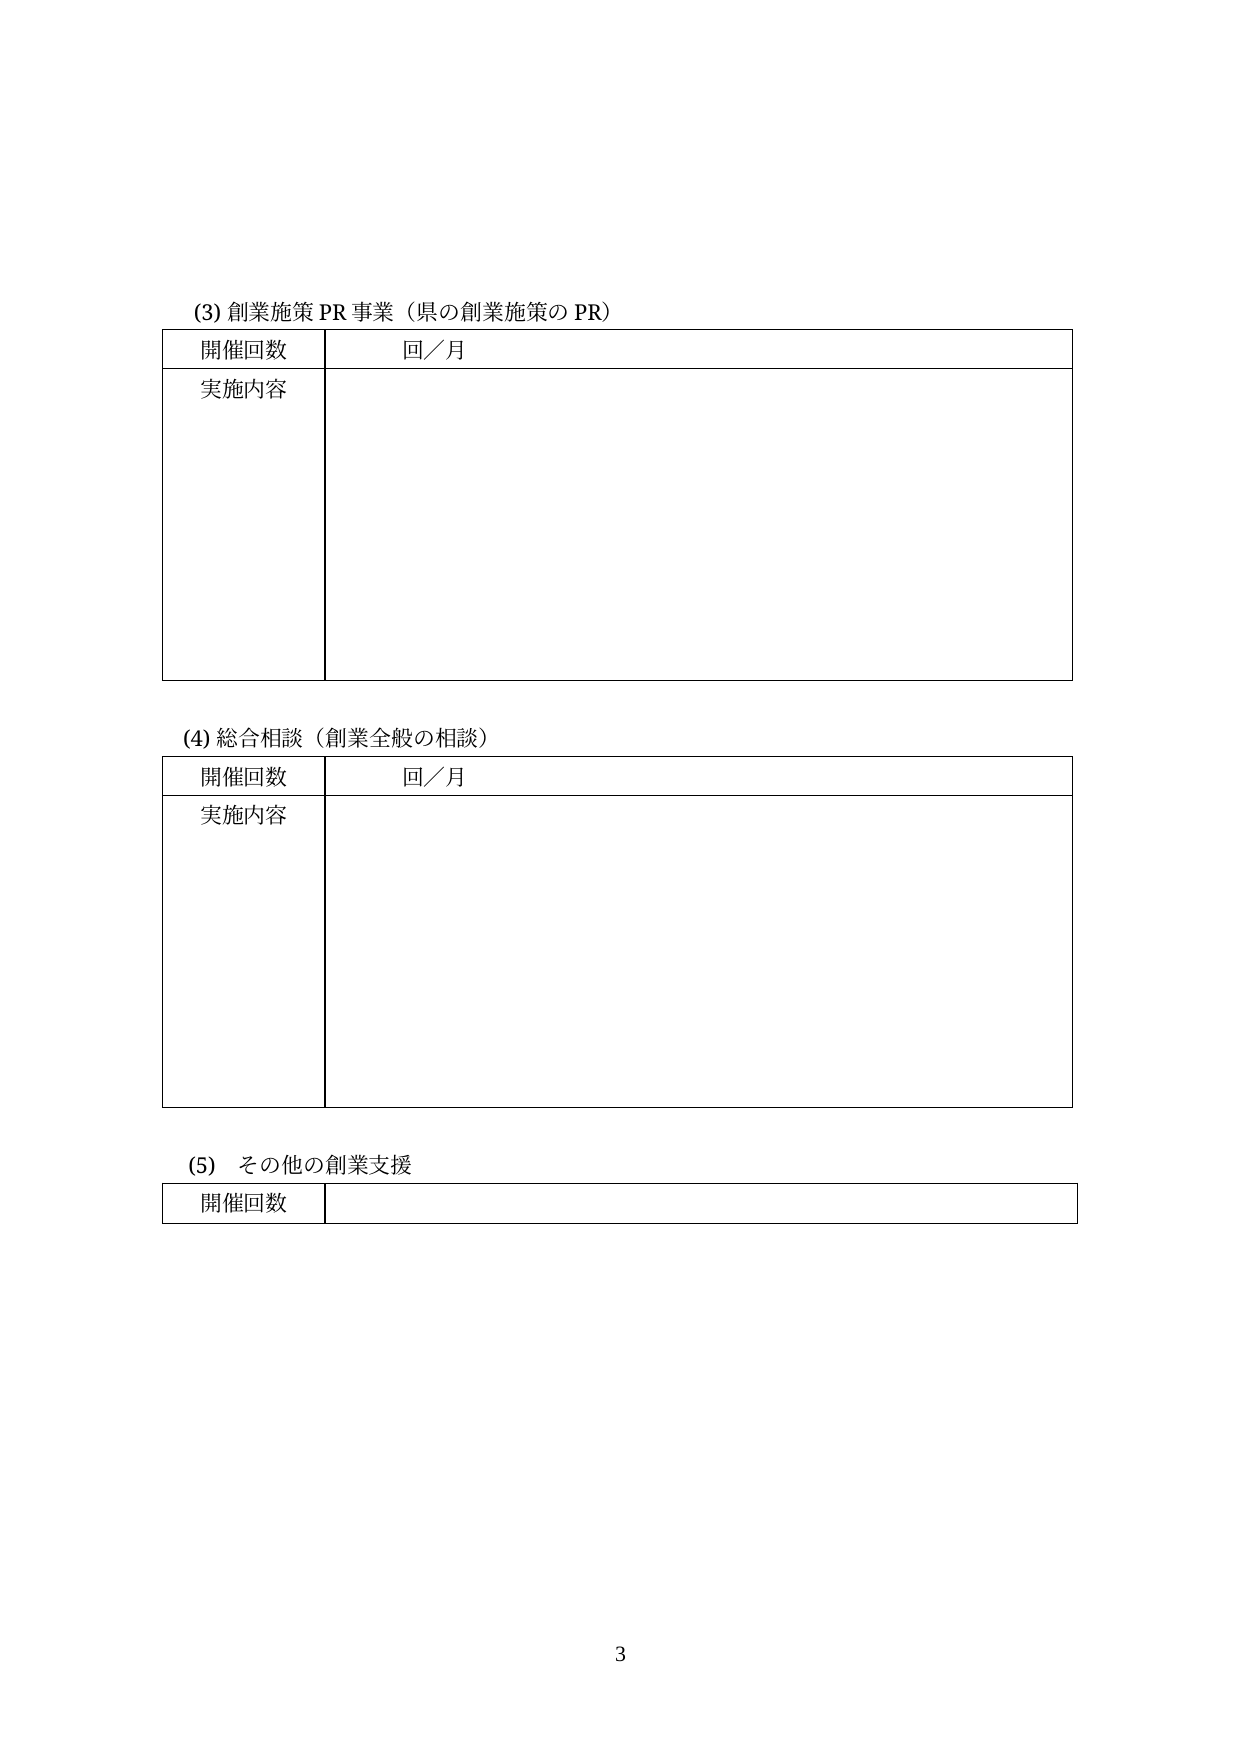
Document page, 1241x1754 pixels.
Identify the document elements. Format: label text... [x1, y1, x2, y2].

table_header 開催回数 [163, 757, 324, 794]
table_header 開催回数 [163, 1184, 324, 1223]
table_header [326, 1184, 1077, 1223]
table_cell 実施内容 [163, 369, 324, 680]
table_cell [326, 796, 1072, 1107]
text (5) その他の創業支援 [177, 1145, 1063, 1183]
text (4) 総合相談（創業全般の相談） [177, 718, 1063, 756]
table_header 回／月 [326, 757, 1072, 794]
text (3) 創業施策PR事業（県の創業施策のPR） [177, 292, 1063, 329]
table_header 回／月 [326, 330, 1072, 368]
table_cell [326, 369, 1072, 680]
table_cell 実施内容 [163, 796, 324, 1107]
table_header 開催回数 [163, 330, 324, 368]
